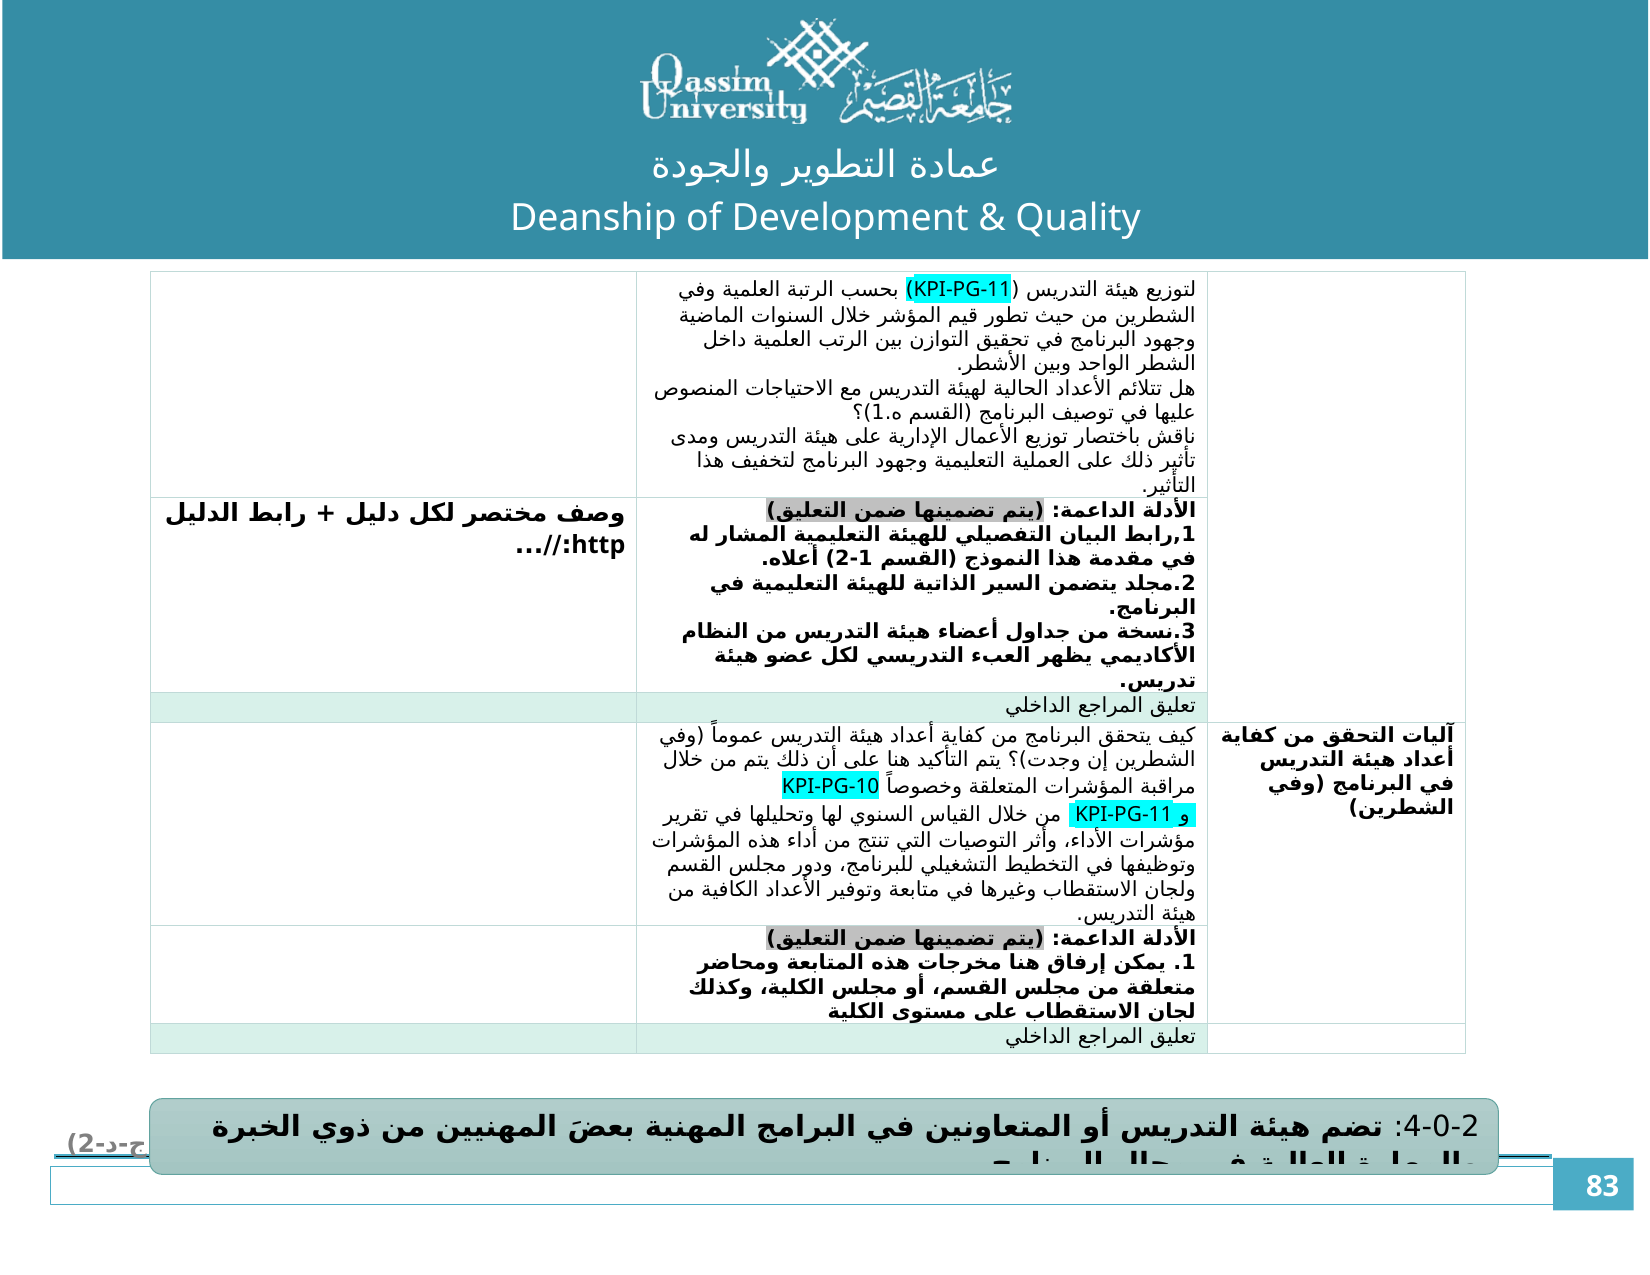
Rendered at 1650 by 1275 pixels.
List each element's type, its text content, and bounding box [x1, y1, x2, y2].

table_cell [1208, 272, 1465, 722]
table_cell وصف مختصر لكل دليل + رابط الدليل http://... [151, 498, 636, 692]
table_cell [1208, 1024, 1465, 1053]
table_cell [151, 1024, 636, 1053]
table_cell [151, 723, 636, 925]
table_cell [151, 272, 636, 497]
table_cell تعليق المراجع الداخلي [637, 693, 1207, 722]
table_cell [151, 693, 636, 722]
table_cell [151, 926, 636, 1023]
table_cell الأدلة الداعمة: (يتم تضمينها ضمن التعليق) 1. يمكن إرفاق هنا مخرجات هذه المتابعة ومحاضر متعلقة من مجلس القسم، أو مجلس الكلية، وكذلك لجان الاستقطاب على مستوى الكلية [637, 926, 1207, 1023]
table_cell آليات التحقق من كفاية أعداد هيئة التدريس في البرنامج (وفي الشطرين) [1208, 723, 1465, 1023]
table_cell الأدلة الداعمة: (يتم تضمينها ضمن التعليق) 1,رابط البيان التفصيلي للهيئة التعليمية المشار له في مقدمة هذا النموذج (القسم 1-2) أعلاه. 2.مجلد يتضمن السير الذاتية للهيئة التعليمية في البرنامج. 3.نسخة من جداول أعضاء هيئة التدريس من النظام الأكاديمي يظهر العبء التدريسي لكل عضو هيئة تدريس. [637, 498, 1207, 692]
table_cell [637, 272, 1207, 497]
table_cell تعليق المراجع الداخلي [637, 1024, 1207, 1053]
table_cell كيف يتحقق البرنامج من كفاية أعداد هيئة التدريس عموماً (وفي الشطرين إن وجدت)؟ يتم التأكيد هنا على أن ذلك يتم من خلال مراقبة المؤشرات المتعلقة وخصوصاً KPI-PG-10 و KPI-PG-11 من خلال القياس السنوي لها وتحليلها في تقرير مؤشرات الأداء، وأثر التوصيات التي تنتج من أداء هذه المؤشرات وتوظيفها في التخطيط التشغيلي للبرنامج، ودور مجلس القسم ولجان الاستقطاب وغيرها في متابعة وتوفير الأعداد الكافية من هيئة التدريس. [637, 723, 1207, 925]
